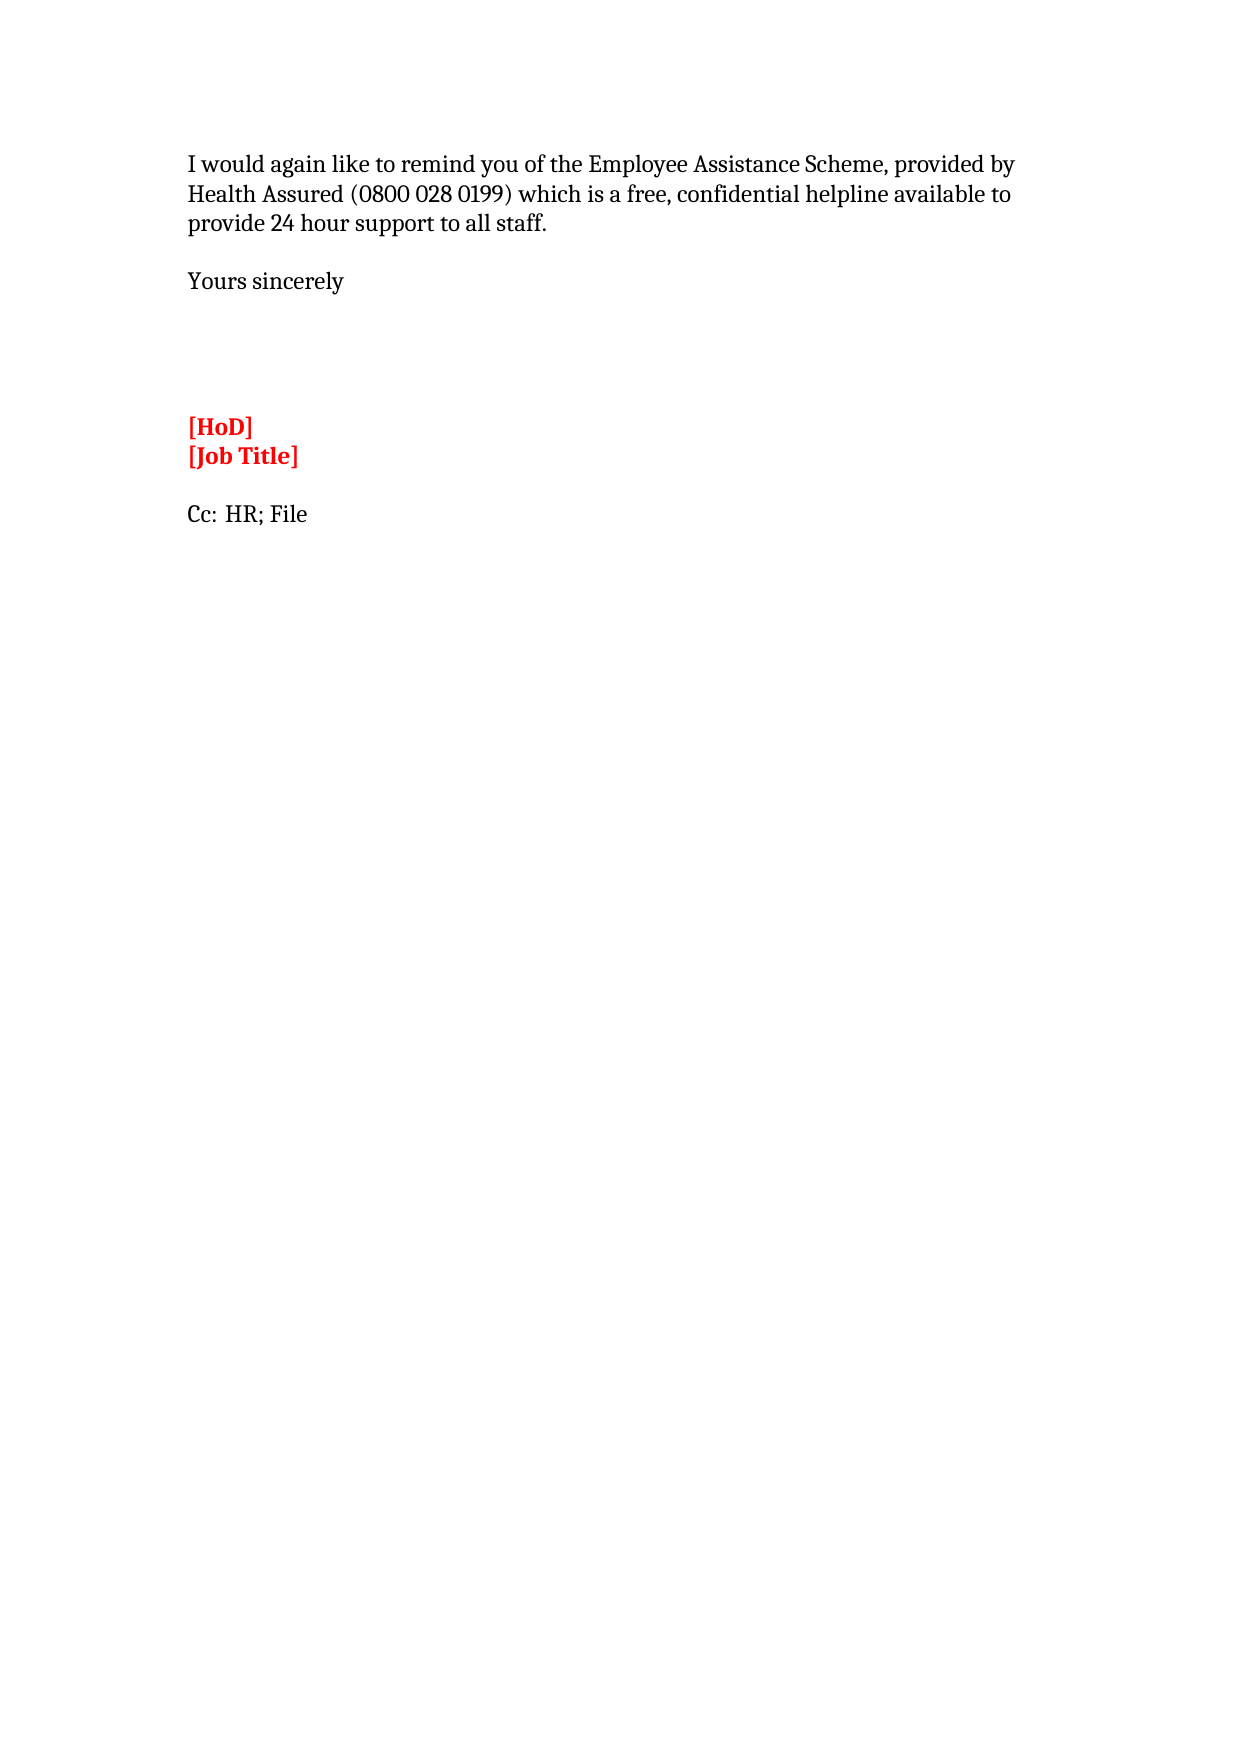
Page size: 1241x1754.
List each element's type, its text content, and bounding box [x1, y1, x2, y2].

text I would again like to remind you of the Employee Assistance Scheme, provided by Health Assured (0800 028 0199) which is a free, confidential helpline available to provide 24 hour support to all staff. [187, 150, 1053, 237]
text Yours sincerely [187, 267, 1053, 296]
text [Job Title] [187, 442, 1053, 471]
text [HoD] [187, 412, 1053, 442]
subtitle Cc: HR; File [187, 499, 1053, 528]
